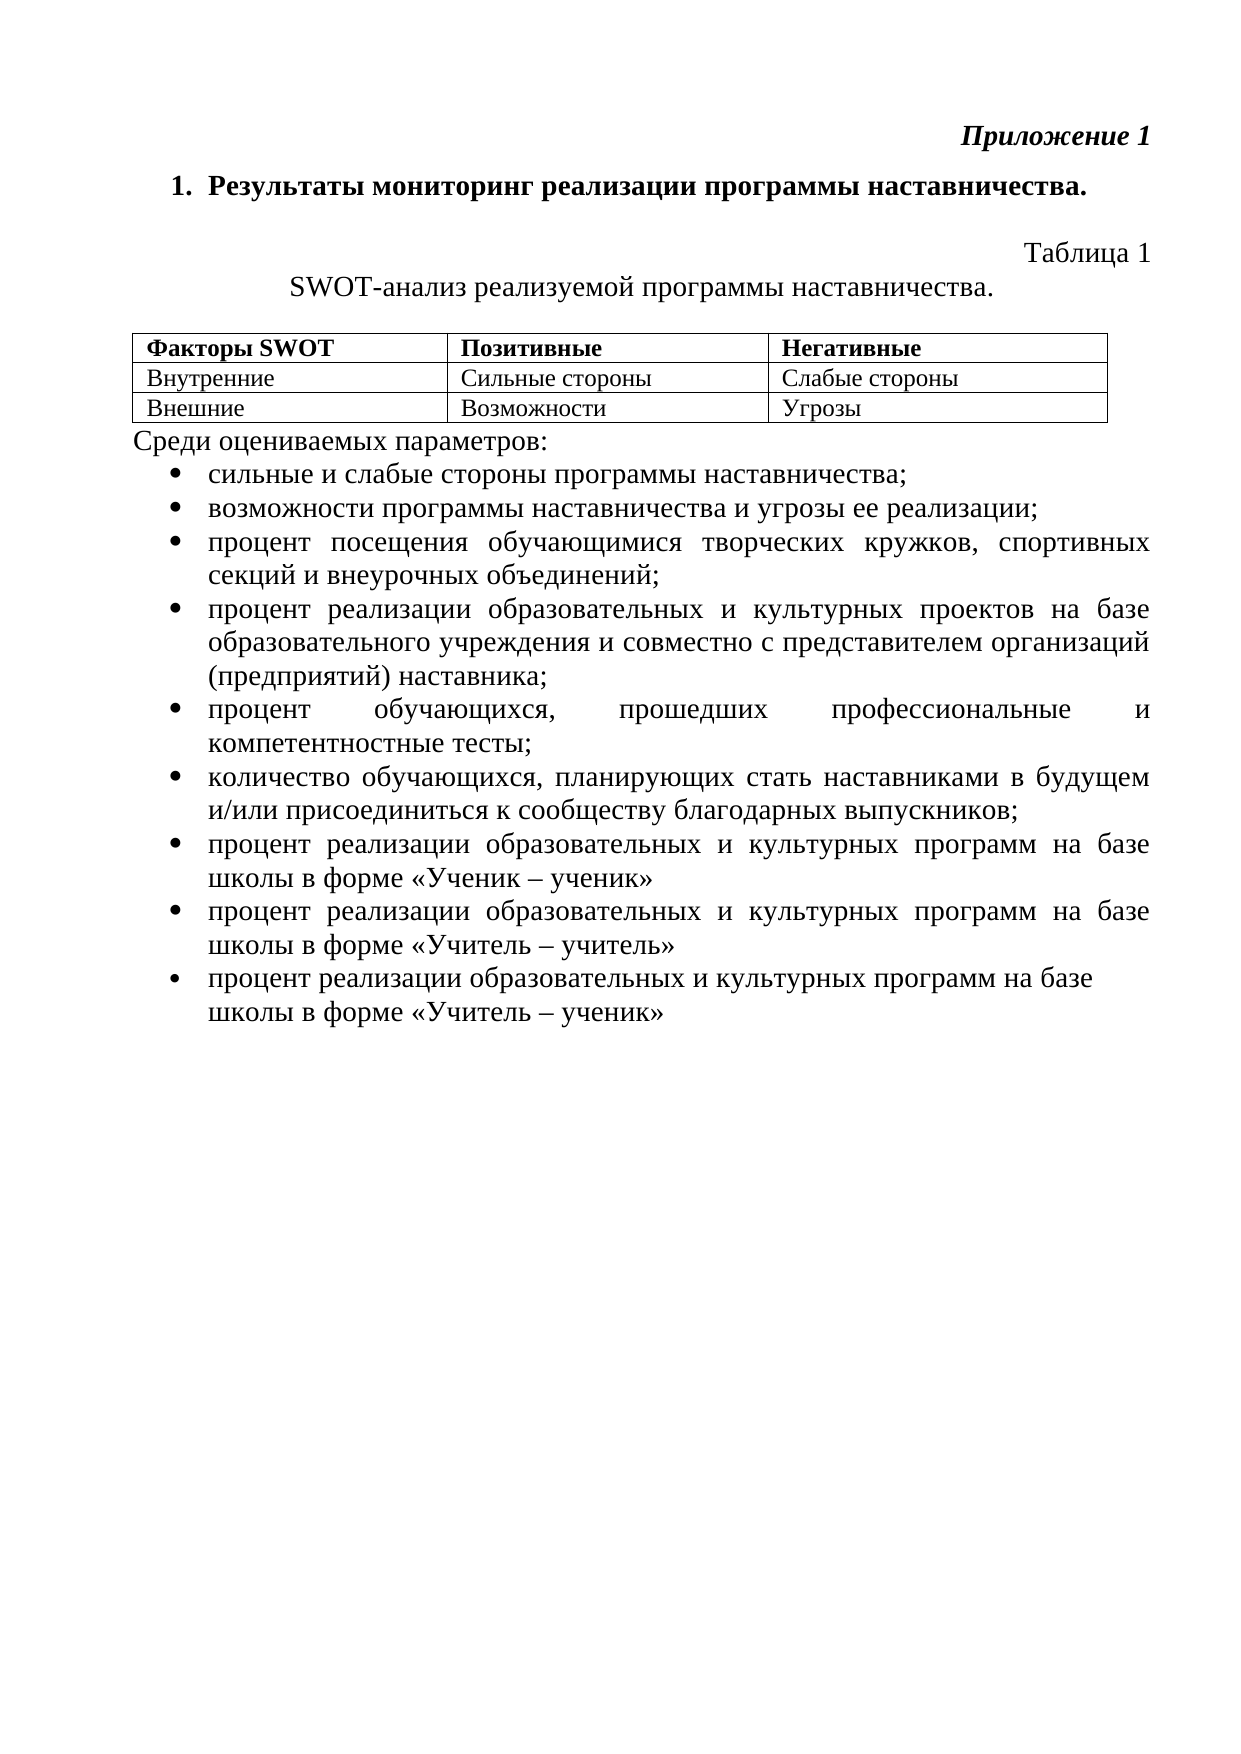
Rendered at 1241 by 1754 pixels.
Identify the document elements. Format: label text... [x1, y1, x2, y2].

list процент посещения обучающимися творческих кружков, спортивных секций и внеурочных объединений; [170, 524, 1152, 591]
list процент реализации образовательных и культурных программ на базе школы в форме «Ученик – ученик» [170, 826, 1152, 893]
list процент реализации образовательных и культурных проектов на базе образовательного учреждения и совместно с представителем организаций (предприятий) наставника; [170, 591, 1152, 692]
table_cell Возможности [448, 393, 768, 422]
table_cell Позитивные [448, 334, 768, 362]
table_cell Негативные [769, 334, 1107, 362]
list Результаты мониторинг реализации программы наставничества. [170, 168, 1152, 202]
list сильные и слабые стороны программы наставничества; [170, 456, 1152, 490]
list процент реализации образовательных и культурных программ на базе школы в форме «Учитель – учитель» [170, 893, 1152, 960]
text Среди оцениваемых параметров: [133, 423, 1152, 456]
text Приложение 1 [133, 118, 1152, 152]
table_cell Факторы SWOT [133, 334, 447, 362]
list процент обучающихся, прошедших профессиональные и компетентностные тесты; [170, 692, 1152, 759]
table_cell Угрозы [769, 393, 1107, 422]
list процент реализации образовательных и культурных программ на базе школы в форме «Учитель – ученик» [170, 960, 1152, 1056]
list количество обучающихся, планирующих стать наставниками в будущем и/или присоединиться к сообществу благодарных выпускников; [170, 759, 1152, 826]
text Таблица 1 [133, 236, 1152, 269]
table_cell Внешние [133, 393, 447, 422]
text SWOT-анализ реализуемой программы наставничества. [133, 269, 1152, 331]
table_cell Внутренние [133, 363, 447, 392]
list возможности программы наставничества и угрозы ее реализации; [170, 490, 1152, 524]
table_cell Слабые стороны [769, 363, 1107, 392]
table_cell Сильные стороны [448, 363, 768, 392]
